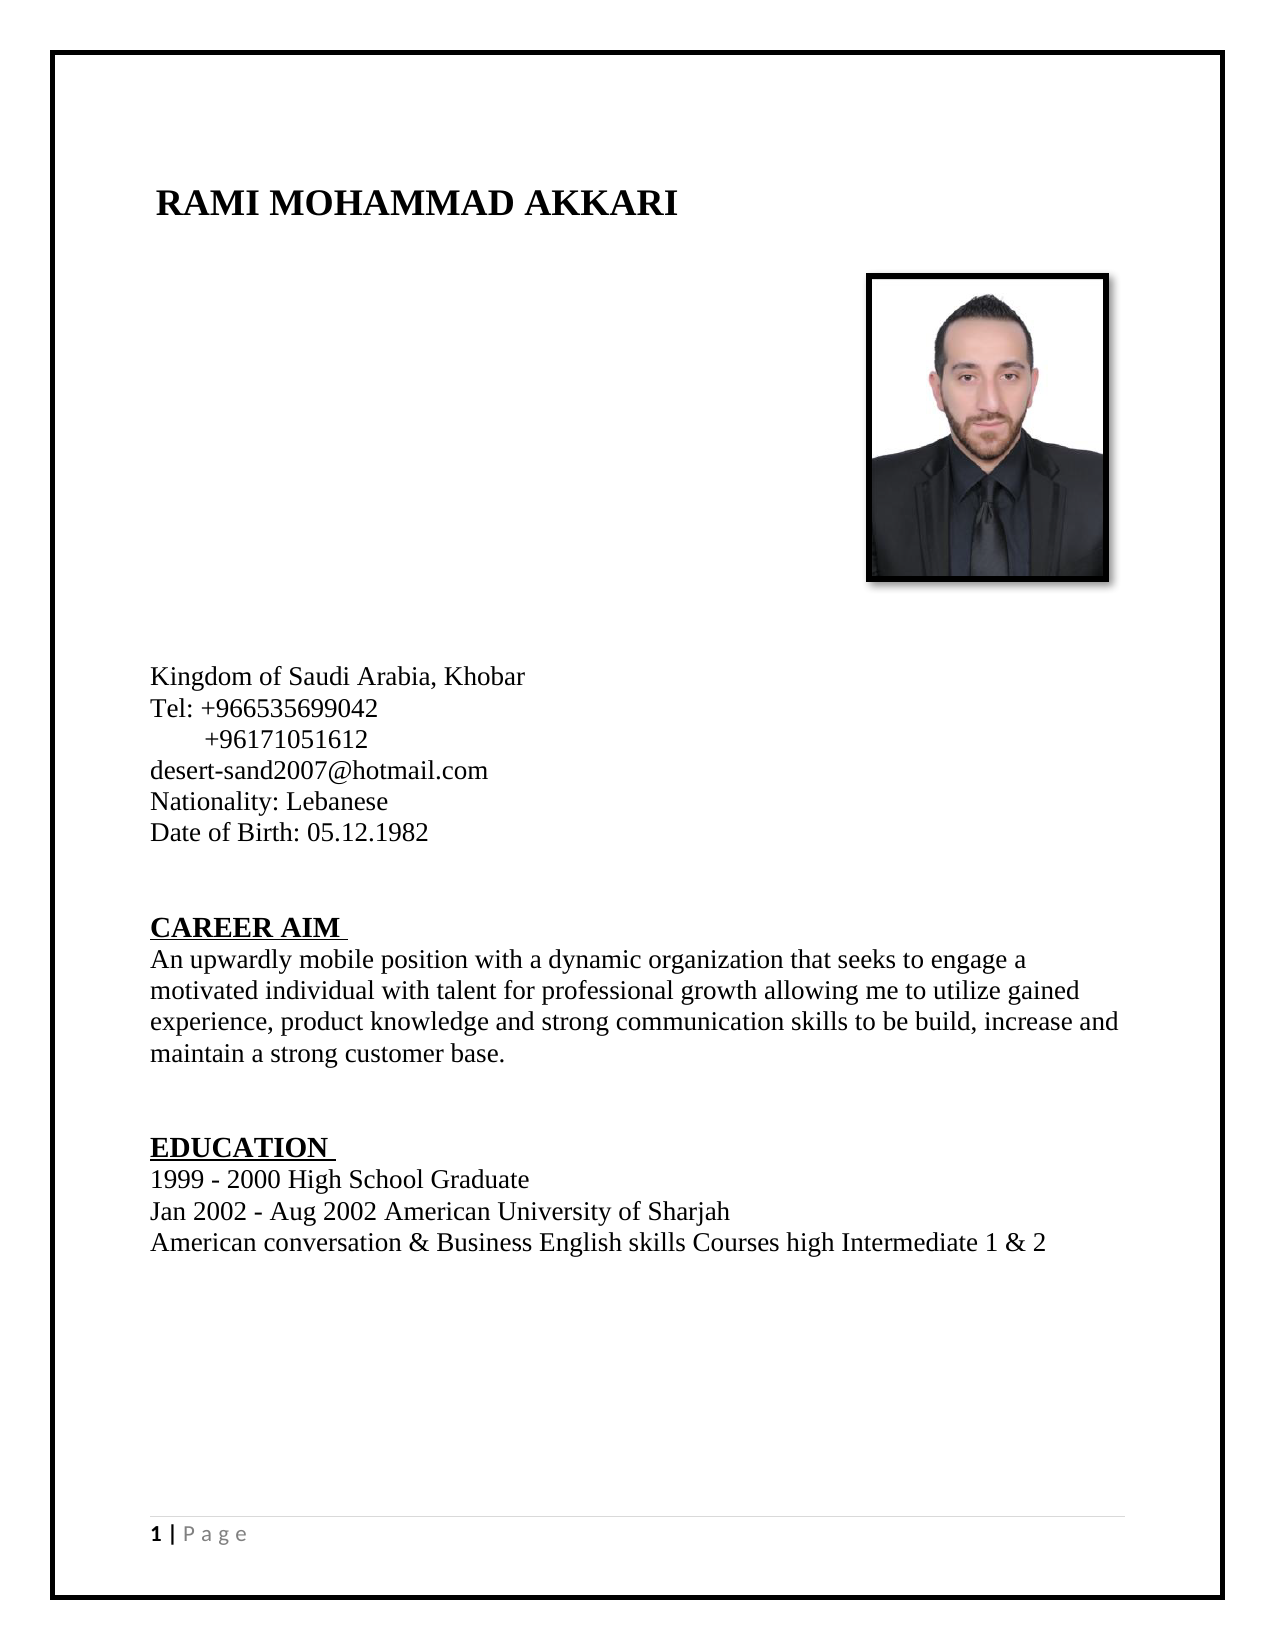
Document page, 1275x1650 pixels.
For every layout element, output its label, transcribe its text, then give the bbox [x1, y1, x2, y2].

text Date of Birth: 05.12.1982 [150, 816, 1125, 847]
text EDUCATION [150, 1130, 1125, 1164]
text CAREER AIM [150, 910, 1125, 943]
text An upwardly mobile position with a dynamic organization that seeks to engage a motivated individual with talent for professional growth allowing me to utilize gained experience, product knowledge and strong communication skills to be build, increase and maintain a strong customer base. [150, 943, 1125, 1068]
text American conversation & Business English skills Courses high Intermediate 1 & 2 [150, 1226, 1125, 1257]
text Tel: +966535699042 [150, 692, 1125, 723]
text +96171051612 [150, 723, 1125, 754]
text Nationality: Lebanese [150, 785, 1125, 816]
text Kingdom of Saudi Arabia, Khobar [150, 661, 1125, 692]
text desert-sand2007@hotmail.com [150, 754, 1125, 785]
text Jan 2002 - Aug 2002 American University of Sharjah [150, 1195, 1125, 1226]
text RAMI MOHAMMAD AKKARI [150, 181, 1125, 224]
text 1999 - 2000 High School Graduate [150, 1164, 1125, 1195]
